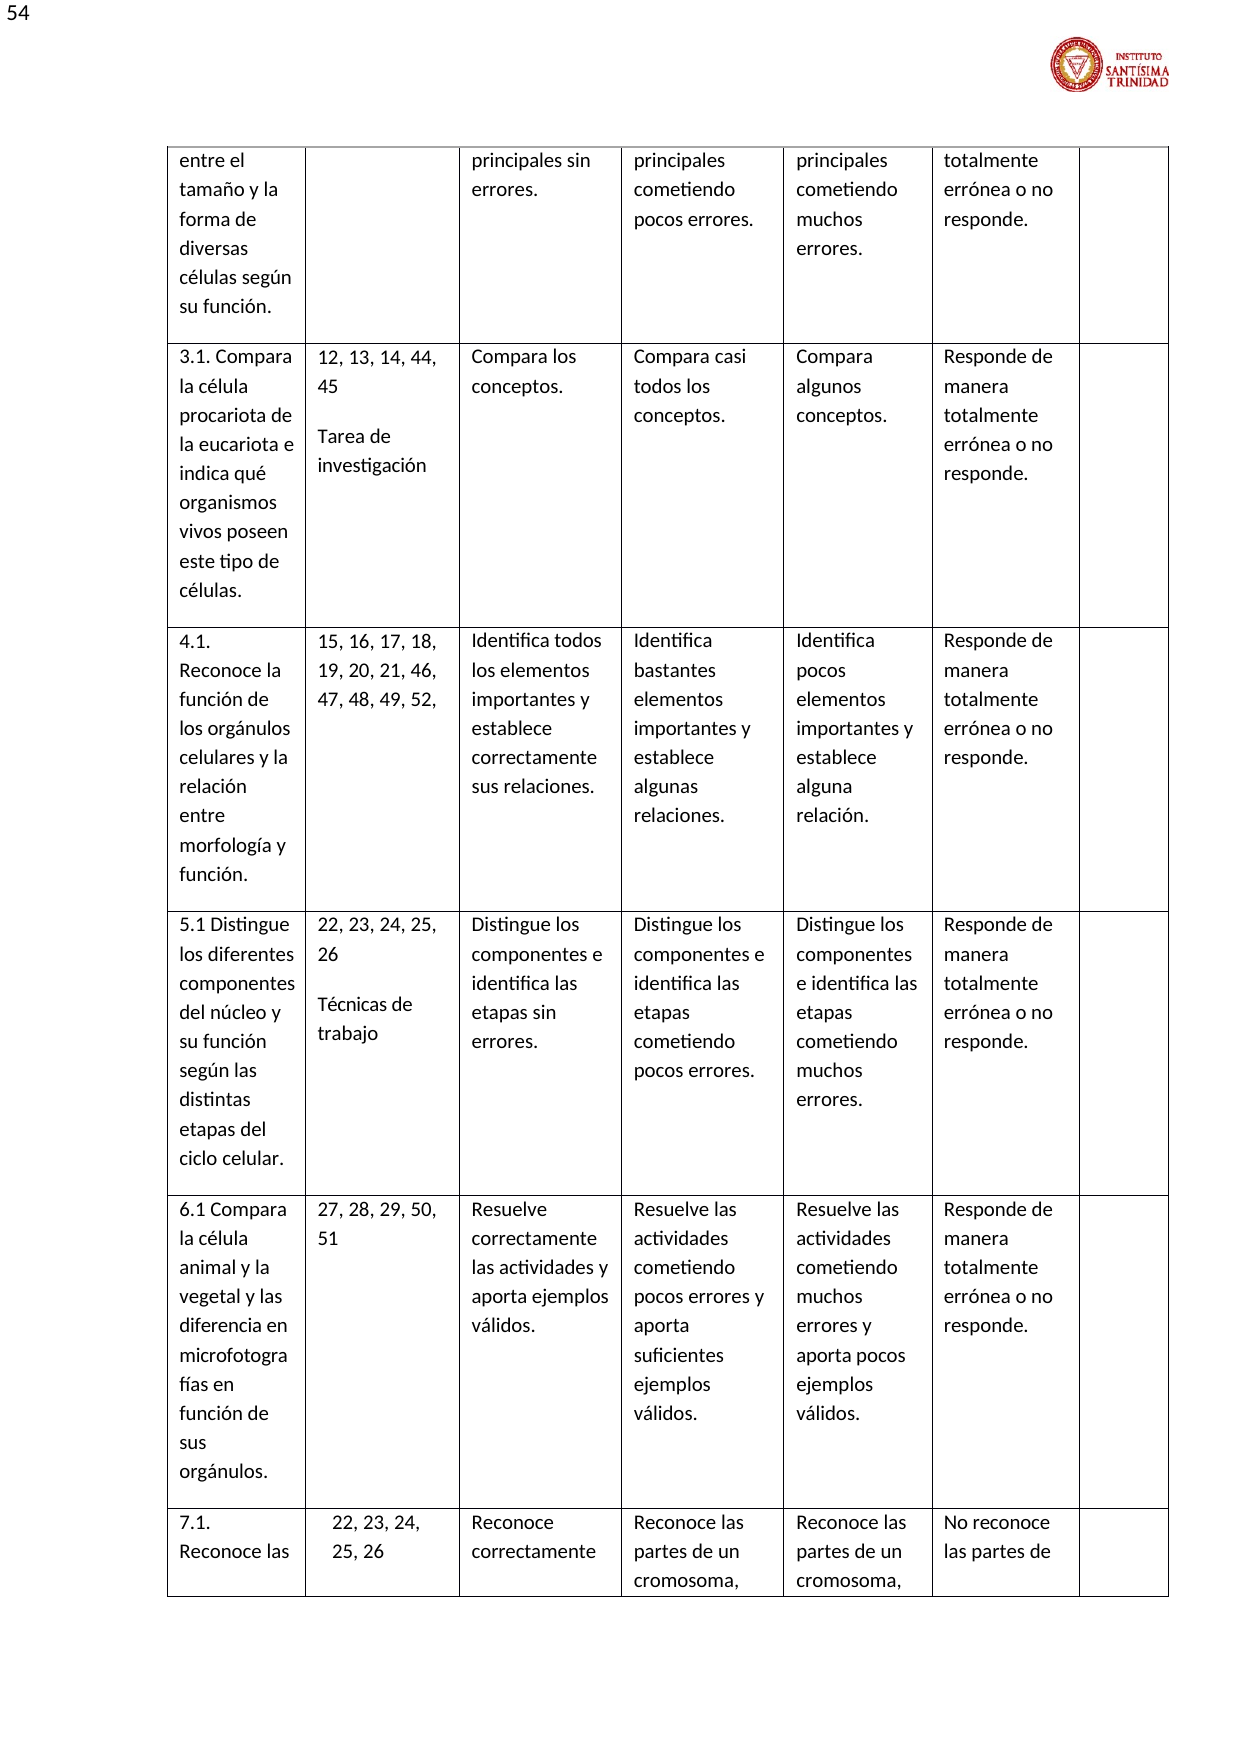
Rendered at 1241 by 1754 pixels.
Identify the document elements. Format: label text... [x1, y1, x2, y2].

table_cell Resuelve las actividades cometiendo pocos errores y aporta suficientes ejemplos válidos. [622, 1196, 783, 1508]
table_cell Responde de manera totalmente errónea o no responde. [933, 344, 1079, 627]
table_cell Responde de manera totalmente errónea o no responde. [933, 912, 1079, 1195]
table_header principales sin errores. [460, 148, 621, 343]
table_header principales cometiendo muchos errores. [784, 148, 932, 343]
table_cell 5.1 Distingue los diferentes componentes del núcleo y su función según las distintas etapas del ciclo celular. [168, 912, 305, 1195]
table_cell [1080, 912, 1168, 1195]
table_cell No reconoce las partes de [933, 1509, 1079, 1596]
table_cell [1080, 1196, 1168, 1508]
table_cell Responde de manera totalmente errónea o no responde. [933, 628, 1079, 911]
table_cell Compara algunos conceptos. [784, 344, 932, 627]
table_cell [1080, 628, 1168, 911]
table_cell [1080, 1509, 1168, 1596]
table_cell Resuelve correctamente las actividades y aporta ejemplos válidos. [460, 1196, 621, 1508]
table_header principales cometiendo pocos errores. [622, 148, 783, 343]
table_cell Distingue los componentes e identifica las etapas sin errores. [460, 912, 621, 1195]
table_header totalmente errónea o no responde. [933, 148, 1079, 343]
table_cell 27, 28, 29, 50, 51 [306, 1196, 459, 1508]
table_cell 7.1. Reconoce las [168, 1509, 305, 1596]
table_cell Identifica todos los elementos importantes y establece correctamente sus relaciones. [460, 628, 621, 911]
picture [1050, 36, 1169, 92]
table_header [306, 148, 459, 343]
table_cell 3.1. Compara la célula procariota de la eucariota e indica qué organismos vivos poseen este tipo de células. [168, 344, 305, 627]
table_cell Responde de manera totalmente errónea o no responde. [933, 1196, 1079, 1508]
table_cell Identifica pocos elementos importantes y establece alguna relación. [784, 628, 932, 911]
table_cell Compara casi todos los conceptos. [622, 344, 783, 627]
table_cell Compara los conceptos. [460, 344, 621, 627]
table_cell 12, 13, 14, 44, 45 Tarea de investigación [306, 344, 459, 627]
table_cell 4.1. Reconoce la función de los orgánulos celulares y la relación entre morfología y función. [168, 628, 305, 911]
table_cell 6.1 Compara la célula animal y la vegetal y las diferencia en microfotogra fías en función de sus orgánulos. [168, 1196, 305, 1508]
table_header entre el tamaño y la forma de diversas células según su función. [168, 148, 305, 343]
table_cell Reconoce correctamente [460, 1509, 621, 1596]
table_cell Identifica bastantes elementos importantes y establece algunas relaciones. [622, 628, 783, 911]
table_cell [1080, 344, 1168, 627]
table_cell Distingue los componentes e identifica las etapas cometiendo muchos errores. [784, 912, 932, 1195]
table_cell Resuelve las actividades cometiendo muchos errores y aporta pocos ejemplos válidos. [784, 1196, 932, 1508]
table_cell Reconoce las partes de un cromosoma, [622, 1509, 783, 1596]
table_cell Reconoce las partes de un cromosoma, [784, 1509, 932, 1596]
table_cell 15, 16, 17, 18, 19, 20, 21, 46, 47, 48, 49, 52, [306, 628, 459, 911]
table_header [1080, 148, 1168, 343]
table_cell 22, 23, 24, 25, 26 Técnicas de trabajo [306, 912, 459, 1195]
table_cell Distingue los componentes e identifica las etapas cometiendo pocos errores. [622, 912, 783, 1195]
table_cell 22, 23, 24, 25, 26 [306, 1509, 459, 1596]
